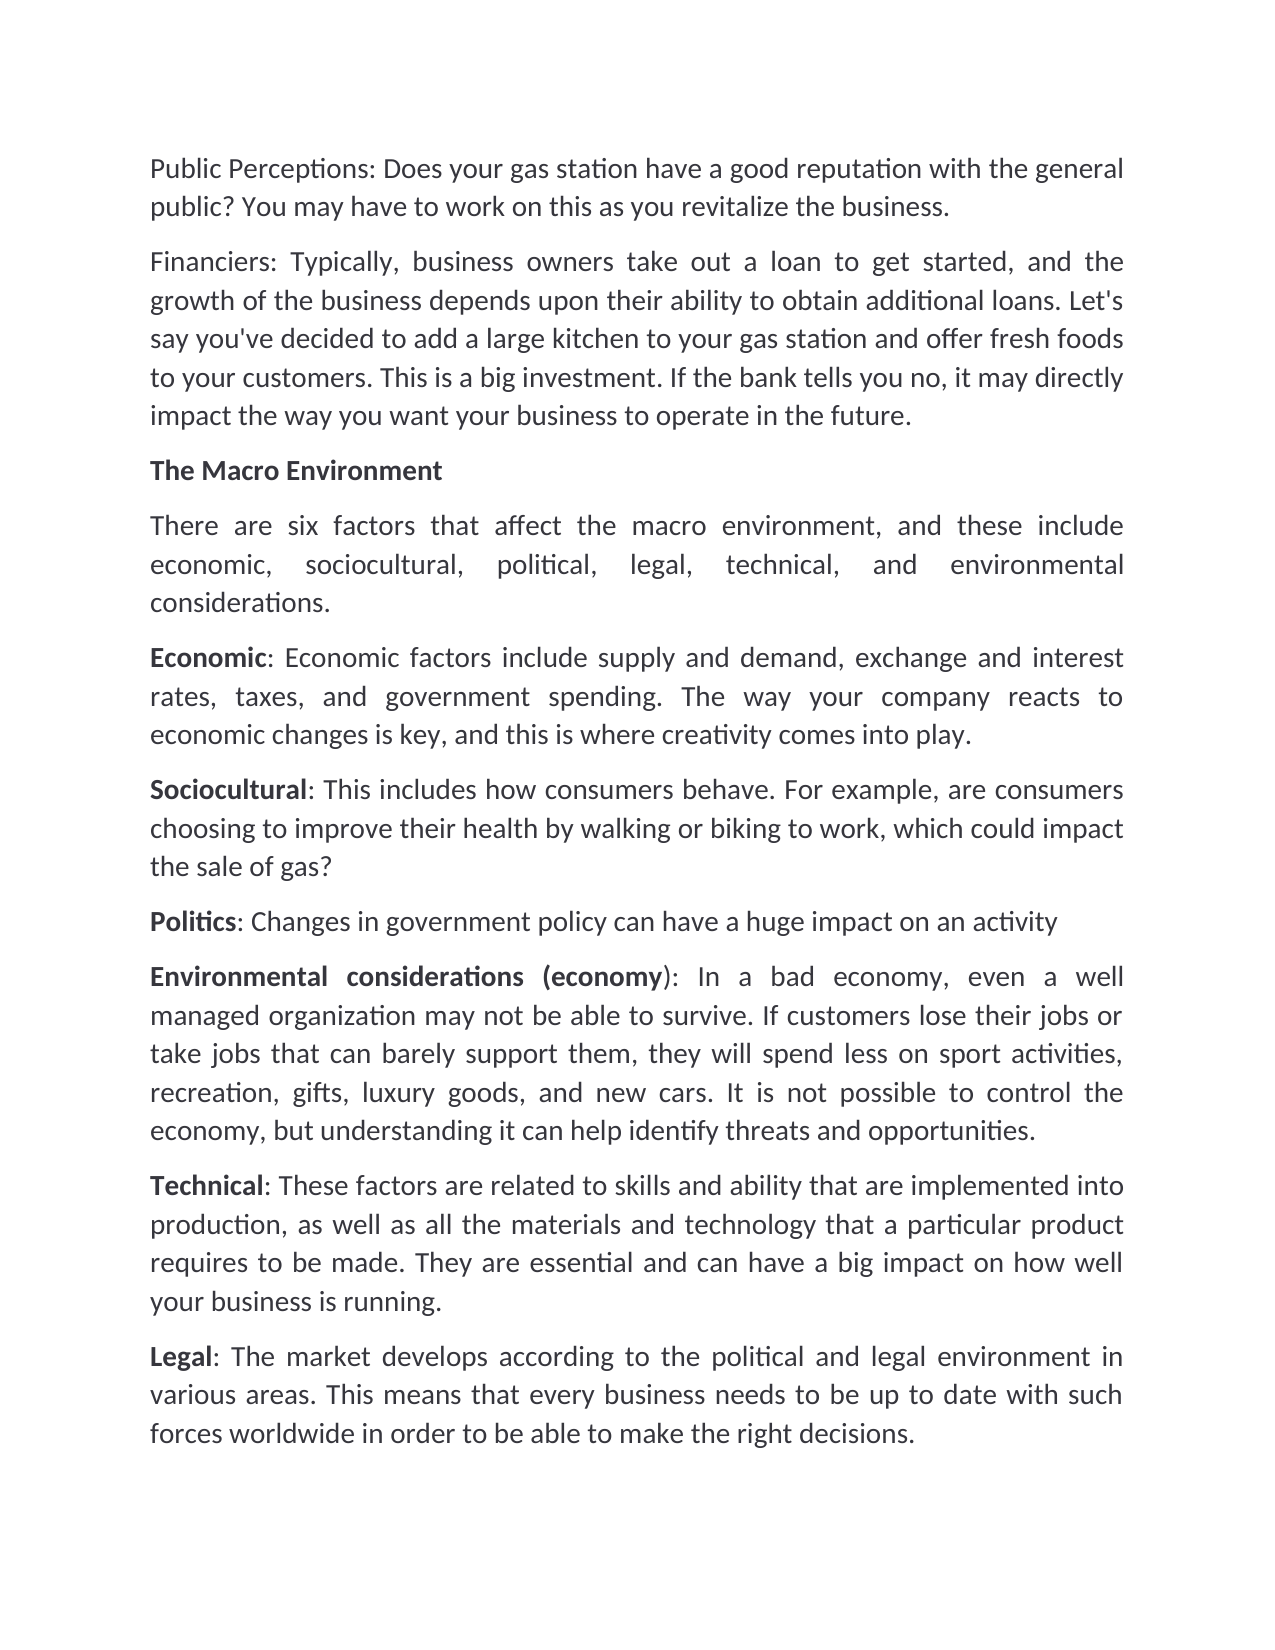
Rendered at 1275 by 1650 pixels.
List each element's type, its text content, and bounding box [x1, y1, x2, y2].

text Legal: The market develops according to the political and legal environment in various areas. This means that every business needs to be up to date with such forces worldwide in order to be able to make the right decisions. [150, 1338, 1125, 1450]
text Technical: These factors are related to skills and ability that are implemented into production, as well as all the materials and technology that a particular product requires to be made. They are essential and can have a big impact on how well your business is running. [150, 1167, 1125, 1318]
text Politics: Changes in government policy can have a huge impact on an activity [150, 903, 1125, 939]
text There are six factors that affect the macro environment, and these include economic, sociocultural, political, legal, technical, and environmental considerations. [150, 507, 1125, 620]
text Sociocultural: This includes how consumers behave. For example, are consumers choosing to improve their health by walking or biking to work, which could impact the sale of gas? [150, 771, 1125, 884]
text Public Perceptions: Does your gas station have a good reputation with the general public? You may have to work on this as you revitalize the business. [150, 150, 1125, 224]
text The Macro Environment [150, 452, 1125, 488]
text Financiers: Typically, business owners take out a loan to get started, and the growth of the business depends upon their ability to obtain additional loans. Let's say you've decided to add a large kitchen to your gas station and offer fresh foods to your customers. This is a big investment. If the bank tells you no, it may directly impact the way you want your business to operate in the future. [150, 243, 1125, 433]
text Economic: Economic factors include supply and demand, exchange and interest rates, taxes, and government spending. The way your company reacts to economic changes is key, and this is where creativity comes into play. [150, 639, 1125, 752]
text Environmental considerations (economy): In a bad economy, even a well managed organization may not be able to survive. If customers lose their jobs or take jobs that can barely support them, they will spend less on sport activities, recreation, gifts, luxury goods, and new cars. It is not possible to control the economy, but understanding it can help identify threats and opportunities. [150, 958, 1125, 1148]
